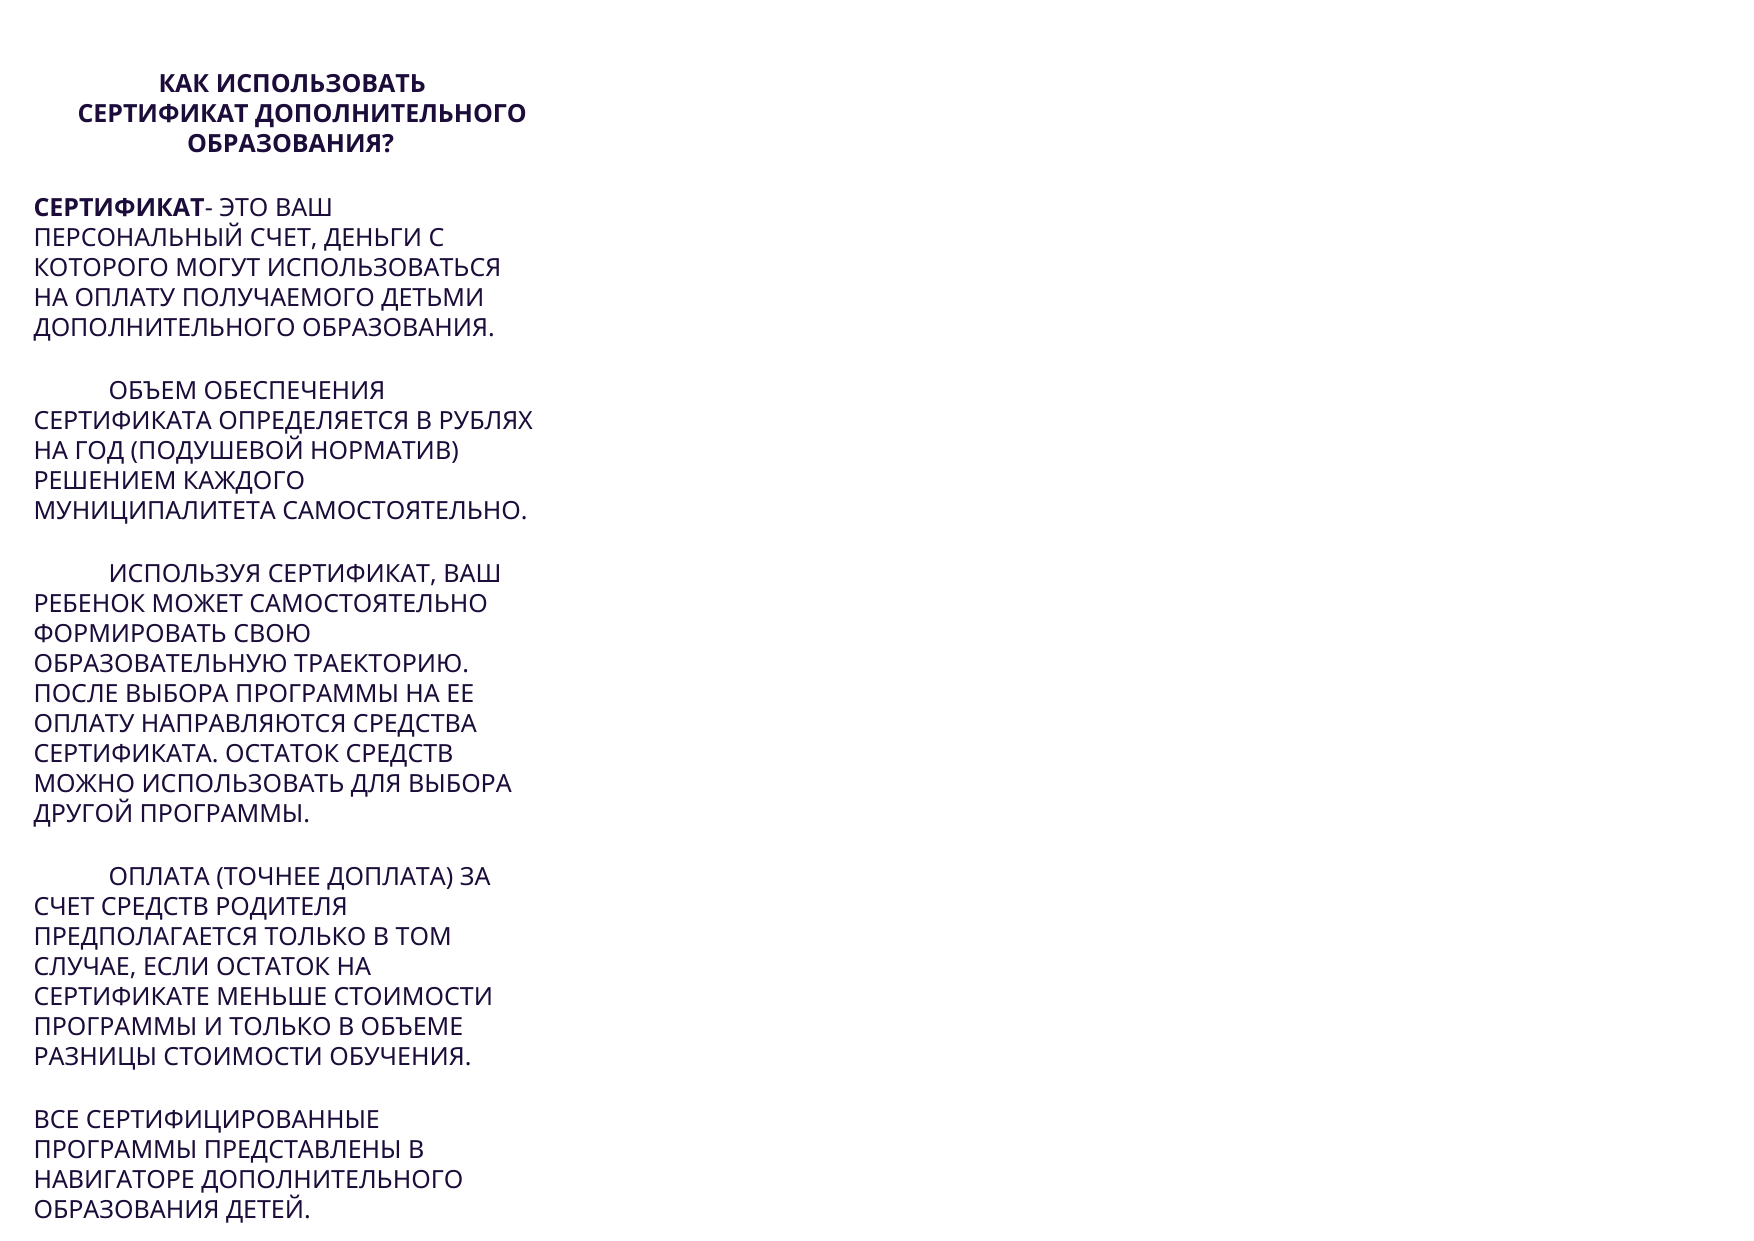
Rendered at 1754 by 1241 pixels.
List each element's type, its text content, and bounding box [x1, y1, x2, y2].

text СЕРТИФИКАТ- ЭТО ВАШ ПЕРСОНАЛЬНЫЙ СЧЕТ, ДЕНЬГИ С КОТОРОГО МОГУТ ИСПОЛЬЗОВАТЬСЯ НА ОПЛАТУ ПОЛУЧАЕМОГО ДЕТЬМИ ДОПОЛНИТЕЛЬНОГО ОБРАЗОВАНИЯ. [33, 192, 536, 342]
text ОБЪЕМ ОБЕСПЕЧЕНИЯ СЕРТИФИКАТА ОПРЕДЕЛЯЕТСЯ В РУБЛЯХ НА ГОД (ПОДУШЕВОЙ НОРМАТИВ) РЕШЕНИЕМ КАЖДОГО МУНИЦИПАЛИТЕТА САМОСТОЯТЕЛЬНО. [33, 375, 548, 525]
subtitle КАК ИСПОЛЬЗОВАТЬ СЕРТИФИКАТ ДОПОЛНИТЕЛЬНОГО [77, 69, 536, 129]
text ВСЕ СЕРТИФИЦИРОВАННЫЕ ПРОГРАММЫ ПРЕДСТАВЛЕНЫ В НАВИГАТОРЕ ДОПОЛНИТЕЛЬНОГО ОБРАЗОВАНИЯ ДЕТЕЙ. [33, 1105, 536, 1225]
text ИСПОЛЬЗУЯ СЕРТИФИКАТ, ВАШ РЕБЕНОК МОЖЕТ САМОСТОЯТЕЛЬНО ФОРМИРОВАТЬ СВОЮ ОБРАЗОВАТЕЛЬНУЮ ТРАЕКТОРИЮ. ПОСЛЕ ВЫБОРА ПРОГРАММЫ НА ЕЕ ОПЛАТУ НАПРАВЛЯЮТСЯ СРЕДСТВА СЕРТИФИКАТА. ОСТАТОК СРЕДСТВ МОЖНО ИСПОЛЬЗОВАТЬ ДЛЯ ВЫБОРА ДРУГОЙ ПРОГРАММЫ. [33, 558, 536, 828]
text ОПЛАТА (ТОЧНЕЕ ДОПЛАТА) ЗА СЧЕТ СРЕДСТВ РОДИТЕЛЯ ПРЕДПОЛАГАЕТСЯ ТОЛЬКО В ТОМ СЛУЧАЕ, ЕСЛИ ОСТАТОК НА СЕРТИФИКАТЕ МЕНЬШЕ СТОИМОСТИ ПРОГРАММЫ И ТОЛЬКО В ОБЪЕМЕ РАЗНИЦЫ СТОИМОСТИ ОБУЧЕНИЯ. [33, 862, 536, 1072]
text ОБРАЗОВАНИЯ? [187, 129, 536, 158]
